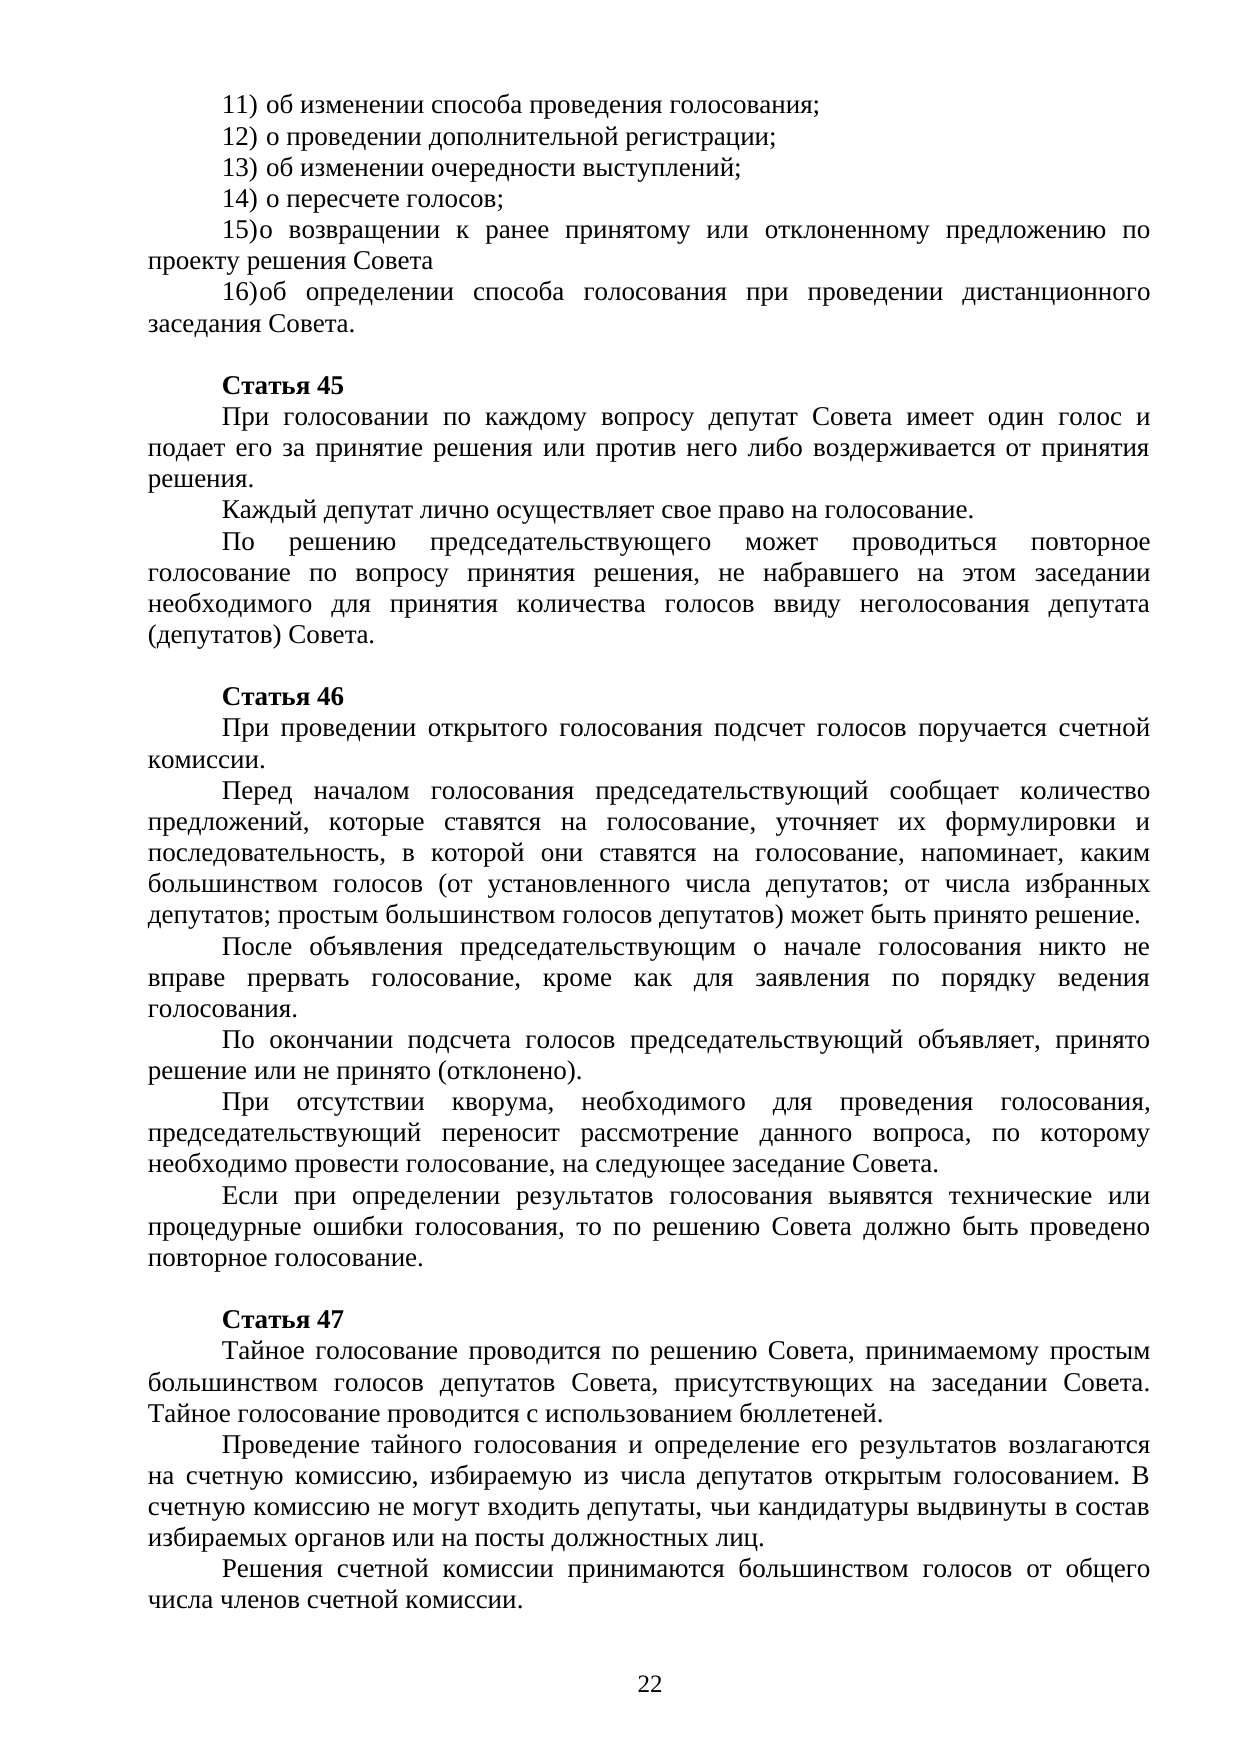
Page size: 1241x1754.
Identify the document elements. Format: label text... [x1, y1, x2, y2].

text Каждый депутат лично осуществляет свое право на голосование. [148, 493, 1152, 525]
text Статья 47 [148, 1303, 1152, 1334]
text По решению председательствующего может проводиться повторное голосование по вопросу принятия решения, не набравшего на этом заседании необходимого для принятия количества голосов ввиду неголосования депутата (депутатов) Совета. [148, 525, 1152, 649]
text Если при определении результатов голосования выявятся технические или процедурные ошибки голосования, то по решению Совета должно быть проведено повторное голосование. [148, 1179, 1152, 1272]
list об изменении очередности выступлений; [148, 151, 1152, 182]
text Тайное голосование проводится по решению Совета, принимаемому простым большинством голосов депутатов Совета, присутствующих на заседании Совета. Тайное голосование проводится с использованием бюллетеней. [148, 1334, 1152, 1428]
text При отсутствии кворума, необходимого для проведения голосования, председательствующий переносит рассмотрение данного вопроса, по которому необходимо провести голосование, на следующее заседание Совета. [148, 1085, 1152, 1179]
text Статья 45 [148, 369, 1152, 400]
list о пересчете голосов; [148, 182, 1152, 213]
text При голосовании по каждому вопросу депутат Совета имеет один голос и подает его за принятие решения или против него либо воздерживается от принятия решения. [148, 400, 1152, 493]
text Статья 46 [148, 680, 1152, 712]
list об изменении способа проведения голосования; [148, 89, 1152, 120]
text После объявления председательствующим о начале голосования никто не вправе прервать голосование, кроме как для заявления по порядку ведения голосования. [148, 929, 1152, 1023]
text По окончании подсчета голосов председательствующий объявляет, принято решение или не принято (отклонено). [148, 1023, 1152, 1085]
list об определении способа голосования при проведении дистанционного заседания Совета. [148, 276, 1152, 338]
text При проведении открытого голосования подсчет голосов поручается счетной комиссии. [148, 712, 1152, 774]
list о возвращении к ранее принятому или отклоненному предложению по проекту решения Совета [148, 213, 1152, 276]
list о проведении дополнительной регистрации; [148, 120, 1152, 151]
text Перед началом голосования председательствующий сообщает количество предложений, которые ставятся на голосование, уточняет их формулировки и последовательность, в которой они ставятся на голосование, напоминает, каким большинством голосов (от установленного числа депутатов; от числа избранных депутатов; простым большинством голосов депутатов) может быть принято решение. [148, 774, 1152, 929]
text Проведение тайного голосования и определение его результатов возлагаются на счетную комиссию, избираемую из числа депутатов открытым голосованием. В счетную комиссию не могут входить депутаты, чьи кандидатуры выдвинуты в состав избираемых органов или на посты должностных лиц. [148, 1428, 1152, 1552]
text Решения счетной комиссии принимаются большинством голосов от общего числа членов счетной комиссии. [148, 1552, 1152, 1615]
